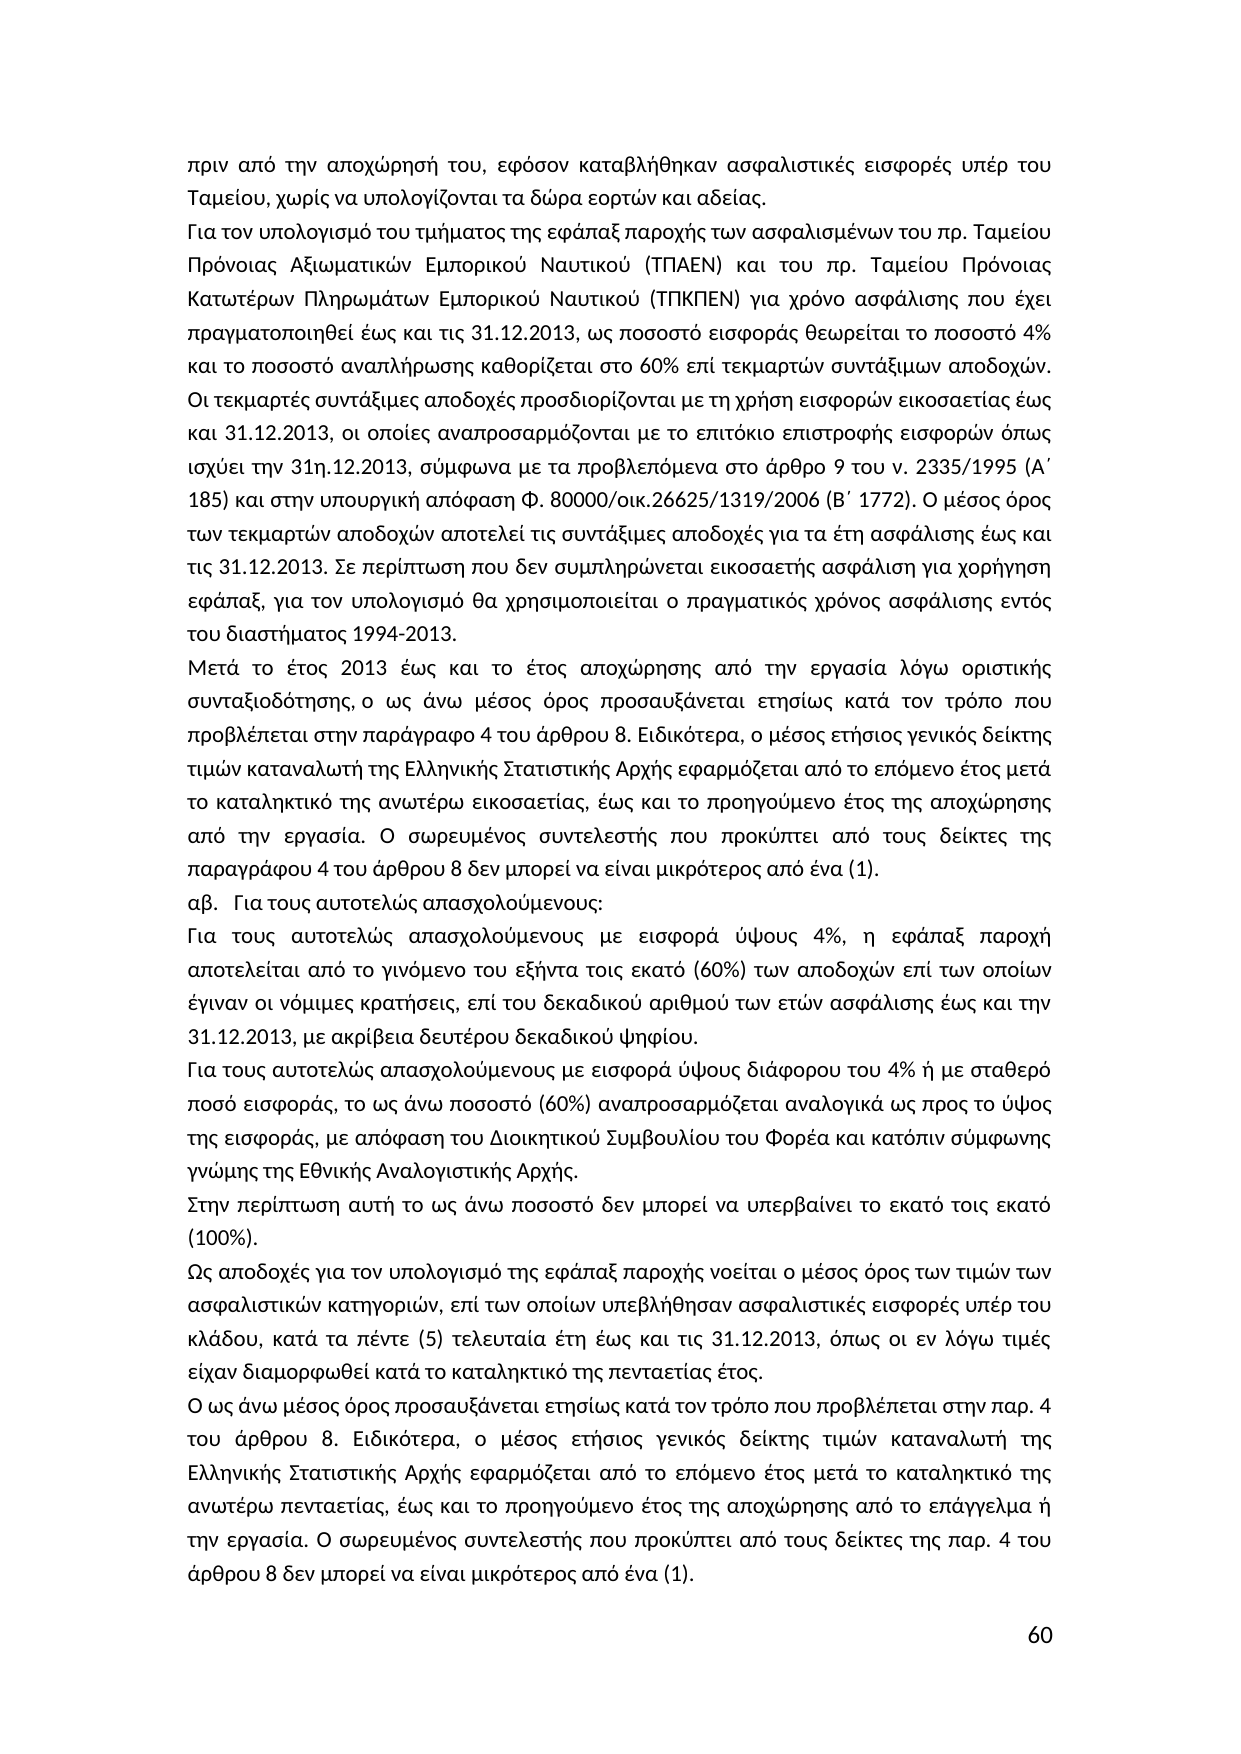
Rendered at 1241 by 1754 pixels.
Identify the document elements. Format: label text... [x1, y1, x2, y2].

text Για τους αυτοτελώς απασχολούμενους με εισφορά ύψους διάφορου του 4% ή με σταθερό ποσό εισφοράς, το ως άνω ποσοστό (60%) αναπροσαρμόζεται αναλογικά ως προς το ύψος της εισφοράς, με απόφαση του Διοικητικού Συμβουλίου του Φορέα και κατόπιν σύμφωνης γνώμης της Εθνικής Αναλογιστικής Αρχής. [187, 1056, 1053, 1184]
text Ως αποδοχές για τον υπολογισμό της εφάπαξ παροχής νοείται ο μέσος όρος των τιμών των ασφαλιστικών κατηγοριών, επί των οποίων υπεβλήθησαν ασφαλιστικές εισφορές υπέρ του κλάδου, κατά τα πέντε (5) τελευταία έτη έως και τις 31.12.2013, όπως οι εν λόγω τιμές είχαν διαμορφωθεί κατά το καταληκτικό της πενταετίας έτος. [187, 1257, 1053, 1386]
text Ο ως άνω μέσος όρος προσαυξάνεται ετησίως κατά τον τρόπο που προβλέπεται στην παρ. 4 του άρθρου 8. Ειδικότερα, ο μέσος ετήσιος γενικός δείκτης τιμών καταναλωτή της Ελληνικής Στατιστικής Αρχής εφαρμόζεται από το επόμενο έτος μετά το καταληκτικό της ανωτέρω πενταετίας, έως και το προηγούμενο έτος της αποχώρησης από το επάγγελμα ή την εργασία. Ο σωρευμένος συντελεστής που προκύπτει από τους δείκτες της παρ. 4 του άρθρου 8 δεν μπορεί να είναι μικρότερος από ένα (1). [187, 1391, 1053, 1587]
text Για τον υπολογισμό του τμήματος της εφάπαξ παροχής των ασφαλισμένων του πρ. Ταμείου Πρόνοιας Αξιωματικών Εμπορικού Ναυτικού (ΤΠΑΕΝ) και του πρ. Ταμείου Πρόνοιας Κατωτέρων Πληρωμάτων Εμπορικού Ναυτικού (ΤΠΚΠΕΝ) για χρόνο ασφάλισης που έχει πραγματοποιηθεί έως και τις 31.12.2013, ως ποσοστό εισφοράς θεωρείται το ποσοστό 4% και το ποσοστό αναπλήρωσης καθορίζεται στο 60% επί τεκμαρτών συντάξιμων αποδοχών. Οι τεκμαρτές συντάξιμες αποδοχές προσδιορίζονται με τη χρήση εισφορών εικοσαετίας έως και 31.12.2013, οι οποίες αναπροσαρμόζονται με το επιτόκιο επιστροφής εισφορών όπως ισχύει την 31η.12.2013, σύμφωνα με τα προβλεπόμενα στο άρθρο 9 του ν. 2335/1995 (Α΄ 185) και στην υπουργική απόφαση Φ. 80000/οικ.26625/1319/2006 (Β΄ 1772). Ο μέσος όρος των τεκμαρτών αποδοχών αποτελεί τις συντάξιμες αποδοχές για τα έτη ασφάλισης έως και τις 31.12.2013. Σε περίπτωση που δεν συμπληρώνεται εικοσαετής ασφάλιση για χορήγηση εφάπαξ, για τον υπολογισμό θα χρησιμοποιείται ο πραγματικός χρόνος ασφάλισης εντός του διαστήματος 1994-2013. [187, 217, 1053, 648]
text Μετά το έτος 2013 έως και το έτος αποχώρησης από την εργασία λόγω οριστικής συνταξιοδότησης, ο ως άνω μέσος όρος προσαυξάνεται ετησίως κατά τον τρόπο που προβλέπεται στην παράγραφο 4 του άρθρου 8. Ειδικότερα, ο μέσος ετήσιος γενικός δείκτης τιμών καταναλωτή της Ελληνικής Στατιστικής Αρχής εφαρμόζεται από το επόμενο έτος μετά το καταληκτικό της ανωτέρω εικοσαετίας, έως και το προηγούμενο έτος της αποχώρησης από την εργασία. Ο σωρευμένος συντελεστής που προκύπτει από τους δείκτες της παραγράφου 4 του άρθρου 8 δεν μπορεί να είναι μικρότερος από ένα (1). [187, 653, 1053, 882]
text αβ. Για τους αυτοτελώς απασχολούμενους: [187, 888, 1053, 916]
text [187, 150, 1053, 212]
text Για τους αυτοτελώς απασχολούμενους με εισφορά ύψους 4%, η εφάπαξ παροχή αποτελείται από το γινόμενο του εξήντα τοις εκατό (60%) των αποδοχών επί των οποίων έγιναν οι νόμιμες κρατήσεις, επί του δεκαδικού αριθμού των ετών ασφάλισης έως και την 31.12.2013, με ακρίβεια δευτέρου δεκαδικού ψηφίου. [187, 921, 1053, 1050]
text Στην περίπτωση αυτή το ως άνω ποσοστό δεν μπορεί να υπερβαίνει το εκατό τοις εκατό (100%). [187, 1190, 1053, 1251]
